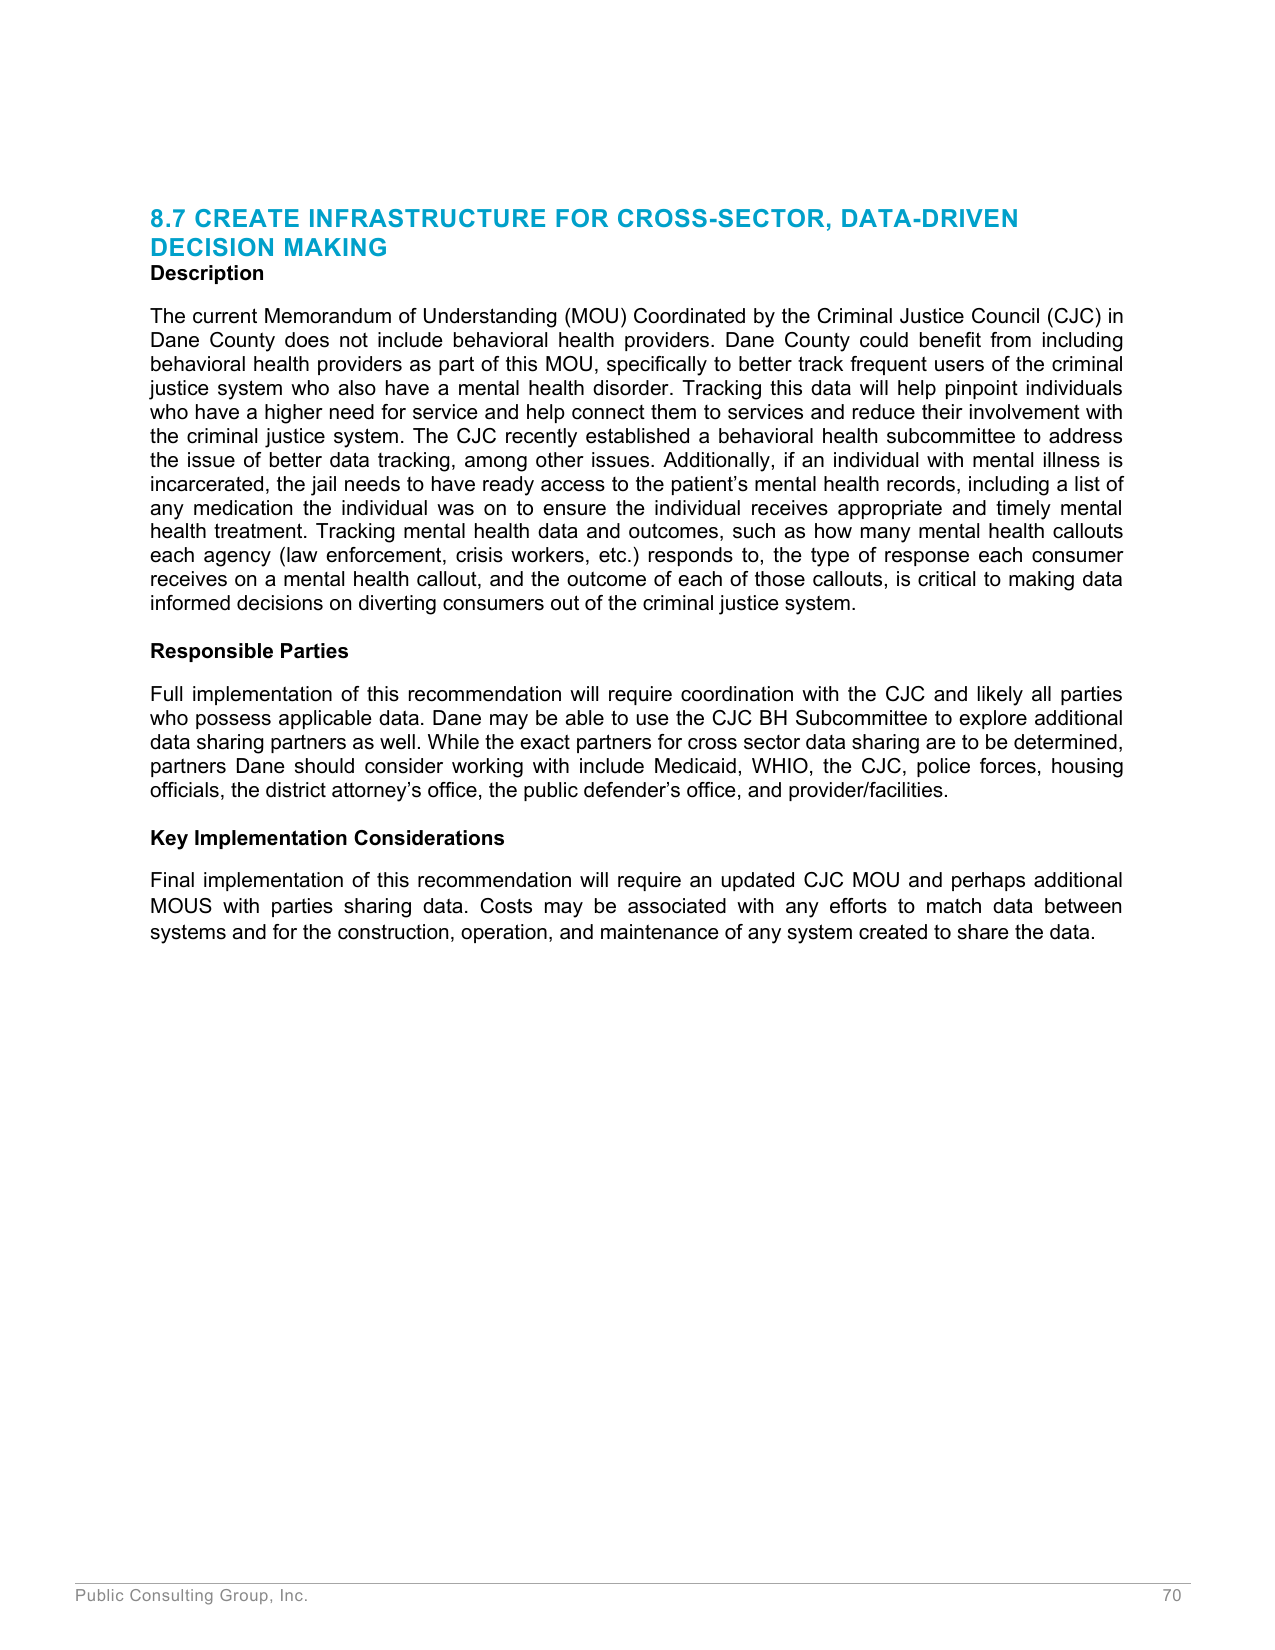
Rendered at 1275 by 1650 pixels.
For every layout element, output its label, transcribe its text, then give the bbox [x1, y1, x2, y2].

text Full implementation of this recommendation will require coordination with the CJC and likely all parties who possess applicable data. Dane may be able to use the CJC BH Subcommittee to explore additional data sharing partners as well. While the exact partners for cross sector data sharing are to be determined, partners Dane should consider working with include Medicaid, WHIO, the CJC, police forces, housing officials, the district attorney’s office, the public defender’s office, and provider/facilities. [150, 682, 1125, 801]
text Key Implementation Considerations [150, 825, 1125, 849]
text Responsible Parties [150, 639, 1125, 663]
text Description [150, 261, 1125, 285]
text Final implementation of this recommendation will require an updated CJC MOU and perhaps additional MOUS with parties sharing data. Costs may be associated with any efforts to match data between systems and for the construction, operation, and maintenance of any system created to share the data. [150, 868, 1125, 943]
subtitle 8.7 Create Infrastructure for Cross-Sector, Data-Driven Decision Making [150, 204, 1125, 261]
text The current Memorandum of Understanding (MOU) Coordinated by the Criminal Justice Council (CJC) in Dane County does not include behavioral health providers. Dane County could benefit from including behavioral health providers as part of this MOU, specifically to better track frequent users of the criminal justice system who also have a mental health disorder. Tracking this data will help pinpoint individuals who have a higher need for service and help connect them to services and reduce their involvement with the criminal justice system. The CJC recently established a behavioral health subcommittee to address the issue of better data tracking, among other issues. Additionally, if an individual with mental illness is incarcerated, the jail needs to have ready access to the patient’s mental health records, including a list of any medication the individual was on to ensure the individual receives appropriate and timely mental health treatment. Tracking mental health data and outcomes, such as how many mental health callouts each agency (law enforcement, crisis workers, etc.) responds to, the type of response each consumer receives on a mental health callout, and the outcome of each of those callouts, is critical to making data informed decisions on diverting consumers out of the criminal justice system. [150, 304, 1125, 615]
